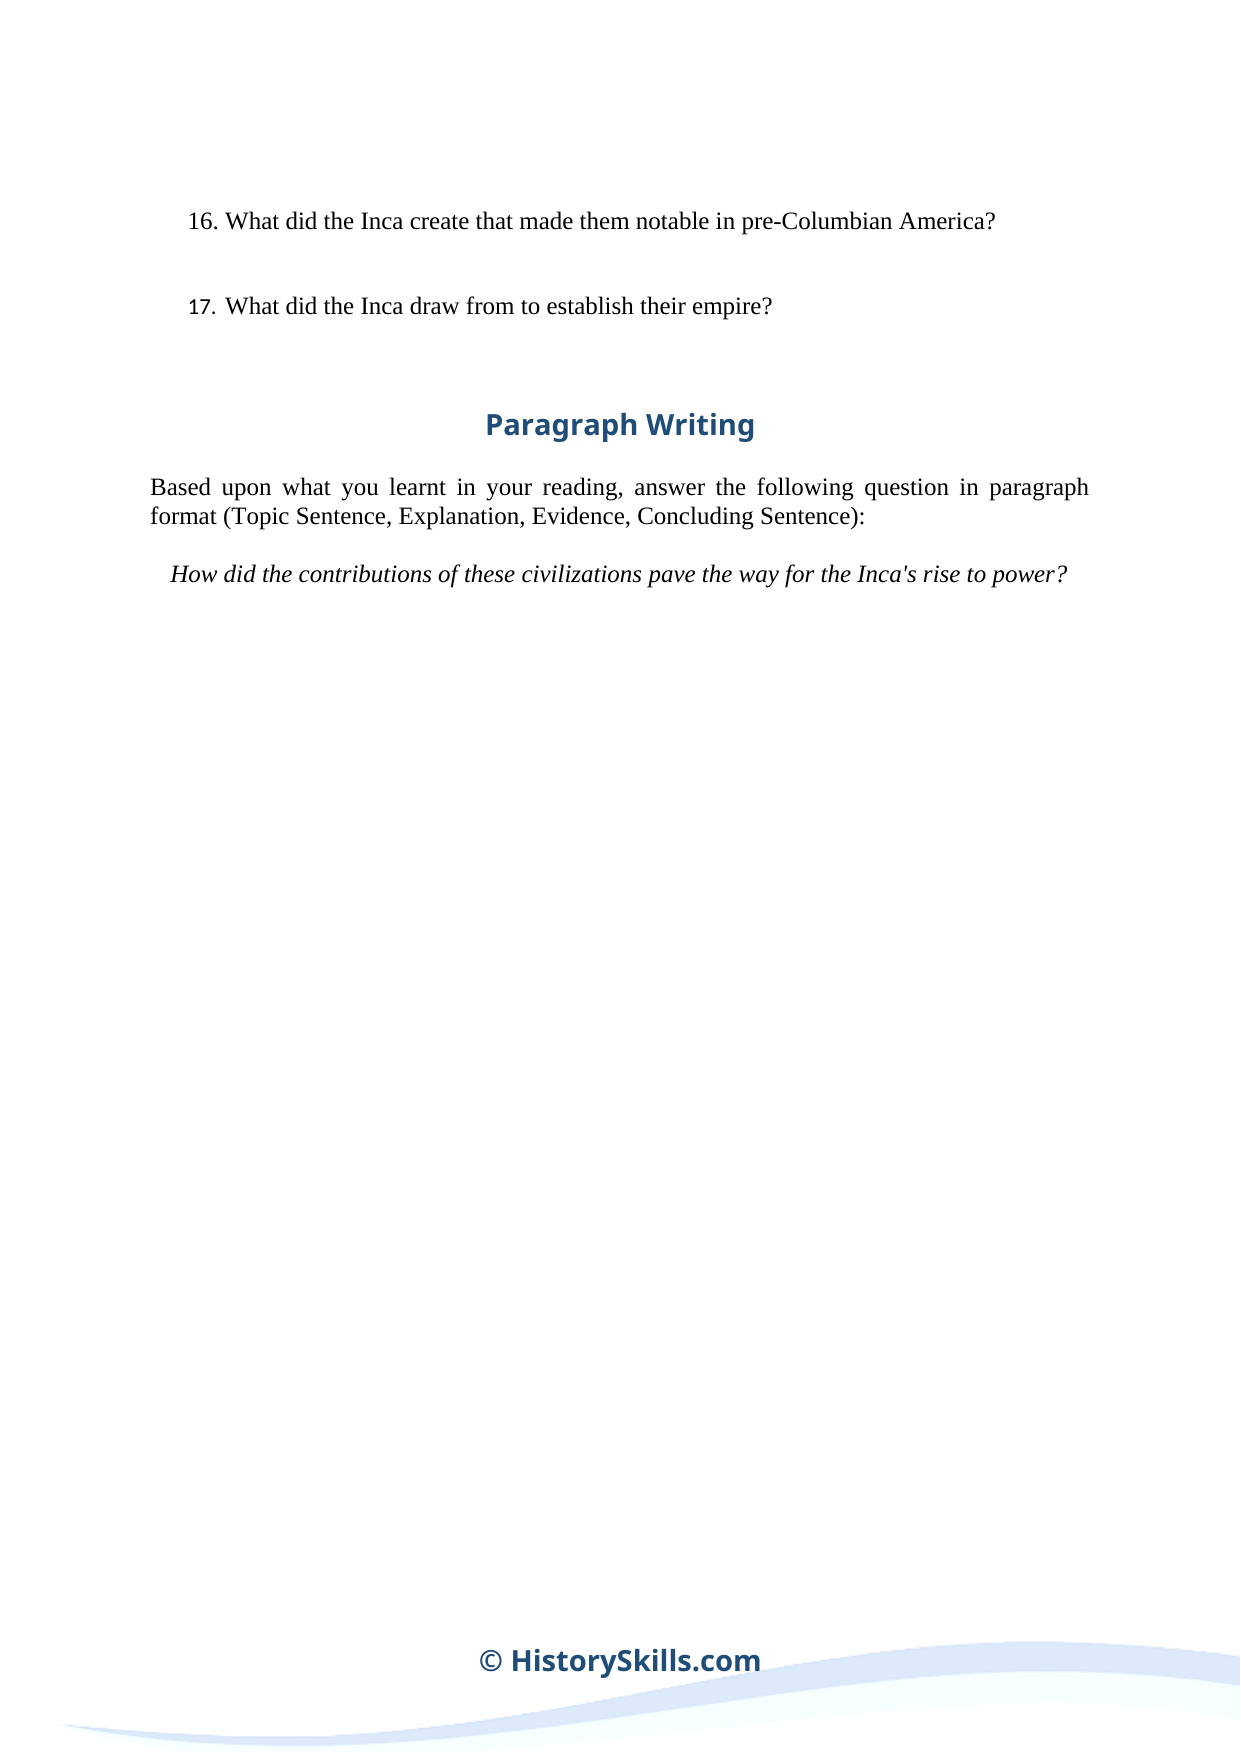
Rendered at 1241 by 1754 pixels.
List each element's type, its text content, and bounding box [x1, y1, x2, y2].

text Based upon what you learnt in your reading, answer the following question in paragraph format (Topic Sentence, Explanation, Evidence, Concluding Sentence): [150, 472, 1090, 530]
list What did the Inca draw from to establish their empire? [187, 291, 1090, 320]
text Paragraph Writing [150, 404, 1090, 444]
text How did the contributions of these civilizations pave the way for the Inca's rise to power? [150, 559, 1090, 587]
list What did the Inca create that made them notable in pre-Columbian America? [187, 206, 1090, 235]
